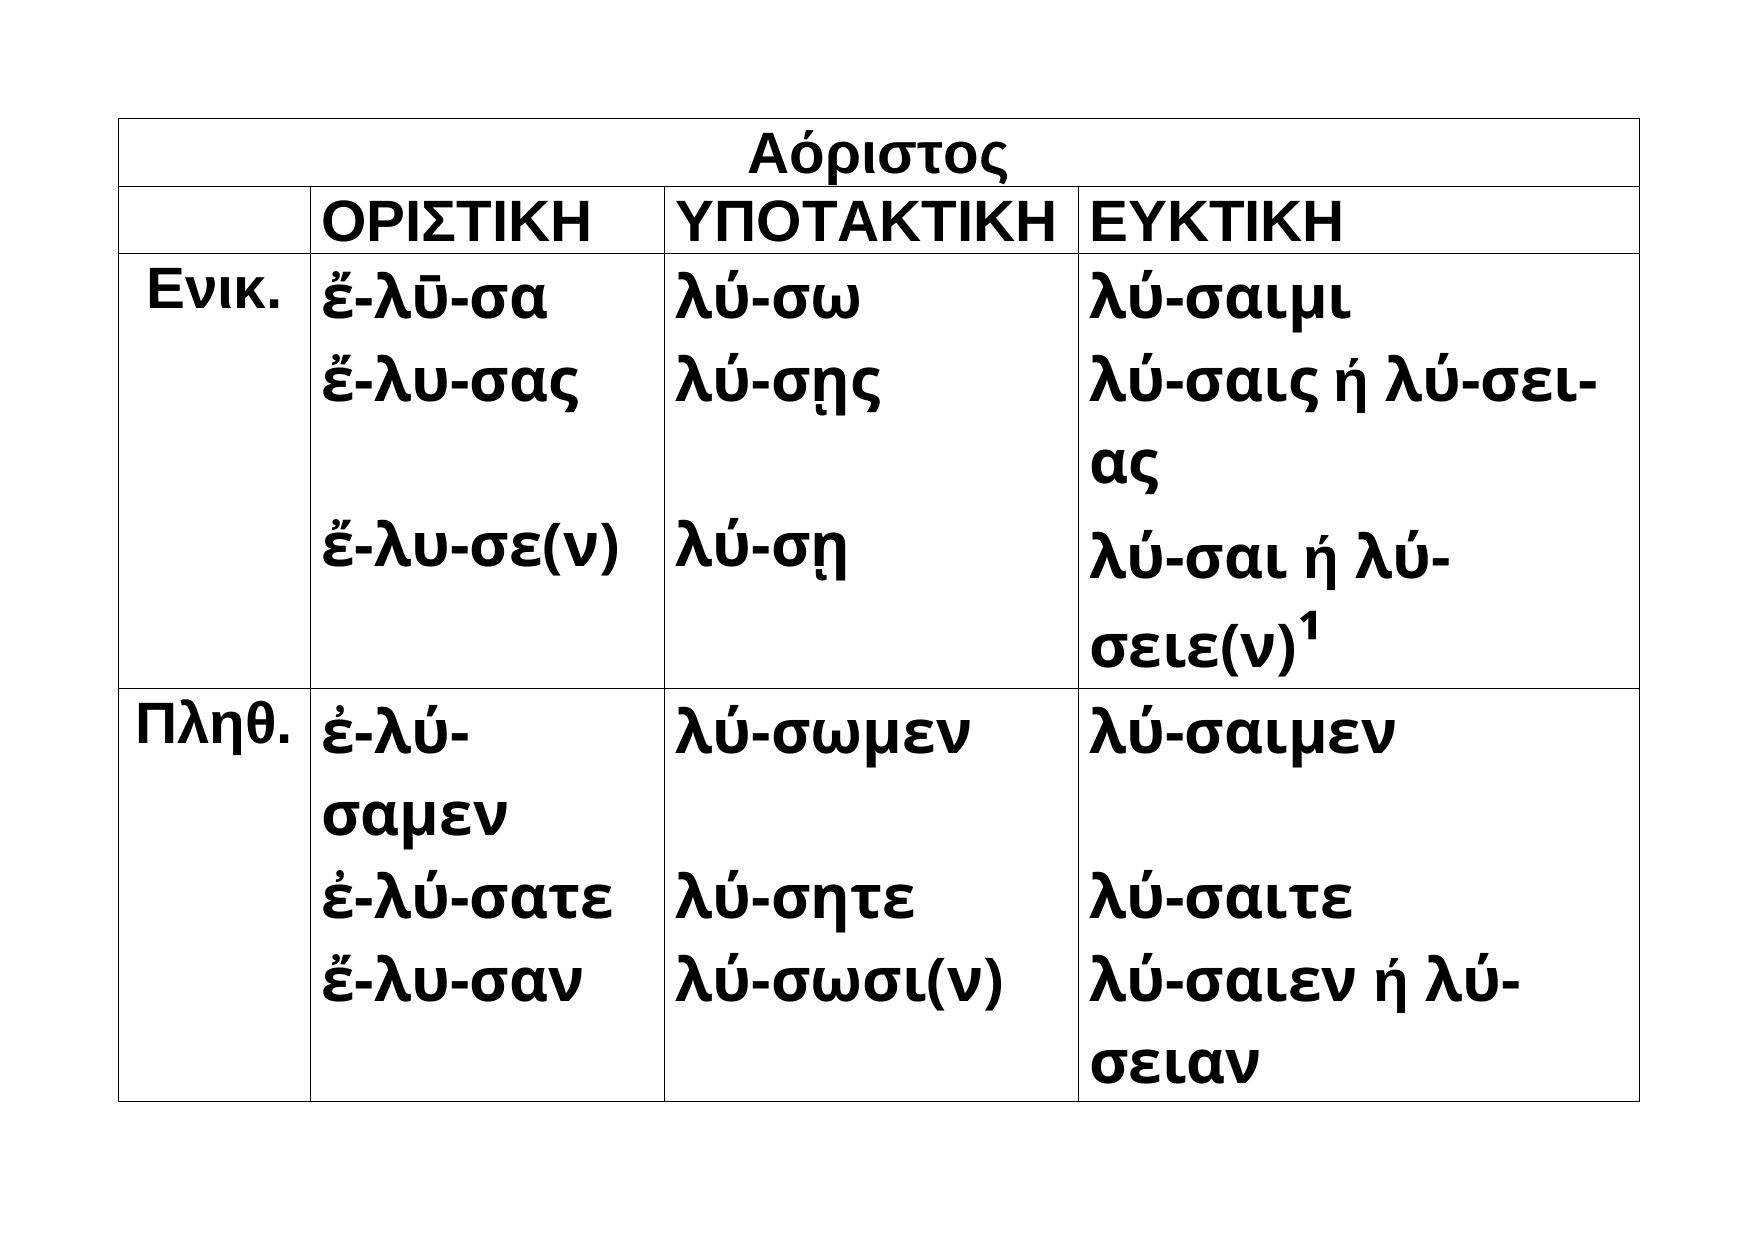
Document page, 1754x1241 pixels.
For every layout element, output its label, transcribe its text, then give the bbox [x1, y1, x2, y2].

table_cell Πληθ. [119, 689, 310, 1101]
table_cell ἔ-λυ-σαν [311, 936, 664, 1101]
table_cell λύ-σαιτε [1079, 853, 1639, 936]
table_cell λύ-σαιμεν [1079, 689, 1639, 853]
table_cell λύ-σωσι(ν) [665, 936, 1078, 1101]
table_cell λύ-σαι ή λύ-σειε(ν)¹ [1079, 501, 1639, 687]
table_cell λύ-σῃς [665, 336, 1078, 501]
table_cell ΥΠΟΤΑΚΤΙΚΗ [665, 187, 1078, 253]
table_cell Ενικ. [119, 254, 310, 687]
table_header Αόριστος [119, 119, 1639, 186]
table_cell λύ-σωμεν [665, 689, 1078, 853]
table_cell ἔ-λυ-σας [311, 336, 664, 501]
table_cell ἐ-λύ-σατε [311, 853, 664, 936]
table_cell λύ-σω [665, 254, 1078, 336]
table_cell ΕΥΚΤΙΚΗ [1079, 187, 1639, 253]
table_cell λύ-σητε [665, 853, 1078, 936]
table_cell ἐ-λύ-σαμεν [311, 689, 664, 853]
table_cell λύ-σαιμι [1079, 254, 1639, 336]
table_cell ἔ-λυ-σε(ν) [311, 501, 664, 687]
table_cell [119, 187, 310, 253]
table_cell λύ-σαις ή λύ-σει-ας [1079, 336, 1639, 501]
table_cell λύ-σαιεν ή λύ-σειαν [1079, 936, 1639, 1101]
table_cell ἔ-λῡ-σα [311, 254, 664, 336]
table_cell λύ-σῃ [665, 501, 1078, 687]
table_cell ΟΡΙΣΤΙΚΗ [311, 187, 664, 253]
